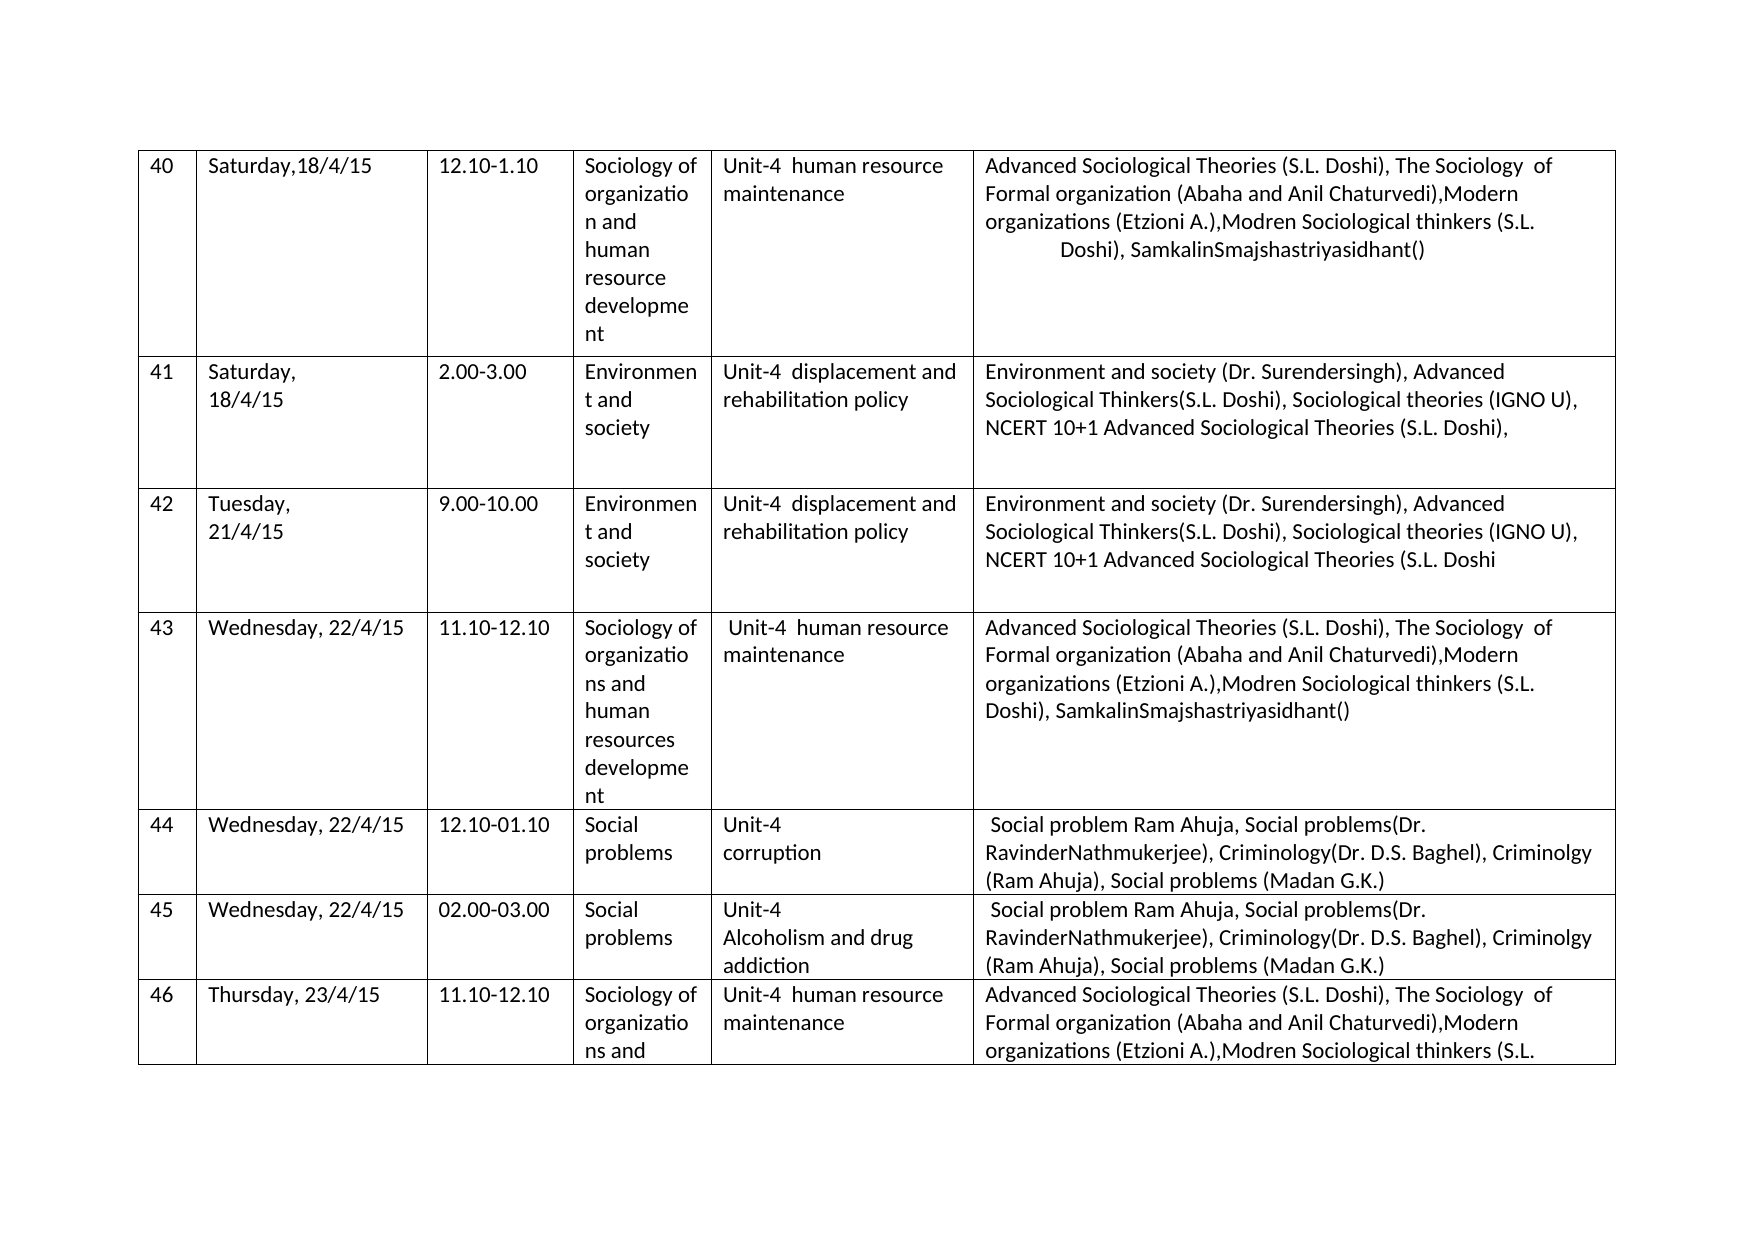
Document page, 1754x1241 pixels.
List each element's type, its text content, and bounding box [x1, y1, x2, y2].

table_cell 11.10-12.10 [428, 980, 573, 1064]
table_cell 40 [139, 151, 196, 356]
table_cell Environment and society [574, 357, 711, 488]
table_cell Wednesday, 22/4/15 [197, 613, 427, 809]
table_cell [574, 980, 711, 1064]
table_cell Unit-4 displacement and rehabilitation policy [712, 489, 973, 612]
table_cell Environment and society (Dr. Surendersingh), Advanced Sociological Thinkers(S.L. Doshi), Sociological theories (IGNO U), NCERT 10+1 Advanced Sociological Theories (S.L. Doshi [974, 489, 1615, 612]
table_cell 12.10-01.10 [428, 810, 573, 894]
table_cell Social problems [574, 895, 711, 979]
table_cell Environment and society [574, 489, 711, 612]
table_cell 12.10-1.10 [428, 151, 573, 356]
table_cell Tuesday, 21/4/15 [197, 489, 427, 612]
table_cell 45 [139, 895, 196, 979]
table_cell Wednesday, 22/4/15 [197, 810, 427, 894]
table_cell Saturday,18/4/15 [197, 151, 427, 356]
table_cell Unit-4 corruption [712, 810, 973, 894]
table_cell Advanced Sociological Theories (S.L. Doshi), The Sociology of Formal organization (Abaha and Anil Chaturvedi),Modern organizations (Etzioni A.),Modren Sociological thinkers (S.L. Doshi), SamkalinSmajshastriyasidhant() [974, 613, 1615, 809]
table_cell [712, 980, 973, 1064]
table_cell 42 [139, 489, 196, 612]
table_cell 41 [139, 357, 196, 488]
table_cell 02.00-03.00 [428, 895, 573, 979]
table_cell Saturday, 18/4/15 [197, 357, 427, 488]
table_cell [974, 980, 1615, 1064]
table_cell 46 [139, 980, 196, 1064]
table_cell Unit-4 human resource maintenance [712, 613, 973, 809]
table_cell 43 [139, 613, 196, 809]
table_cell Unit-4 Alcoholism and drug addiction [712, 895, 973, 979]
table_cell Advanced Sociological Theories (S.L. Doshi), The Sociology of Formal organization (Abaha and Anil Chaturvedi),Modern organizations (Etzioni A.),Modren Sociological thinkers (S.L. Doshi), SamkalinSmajshastriyasidhant() [974, 151, 1615, 356]
table_cell Wednesday, 22/4/15 [197, 895, 427, 979]
table_cell 2.00-3.00 [428, 357, 573, 488]
table_cell Unit-4 human resource maintenance [712, 151, 973, 356]
table_cell 11.10-12.10 [428, 613, 573, 809]
table_cell 9.00-10.00 [428, 489, 573, 612]
table_cell Unit-4 displacement and rehabilitation policy [712, 357, 973, 488]
table_cell Sociology of organization and human resource development [574, 151, 711, 356]
table_cell Sociology of organizations and human resources development [574, 613, 711, 809]
table_cell 44 [139, 810, 196, 894]
table_cell Thursday, 23/4/15 [197, 980, 427, 1064]
table_cell Social problems [574, 810, 711, 894]
